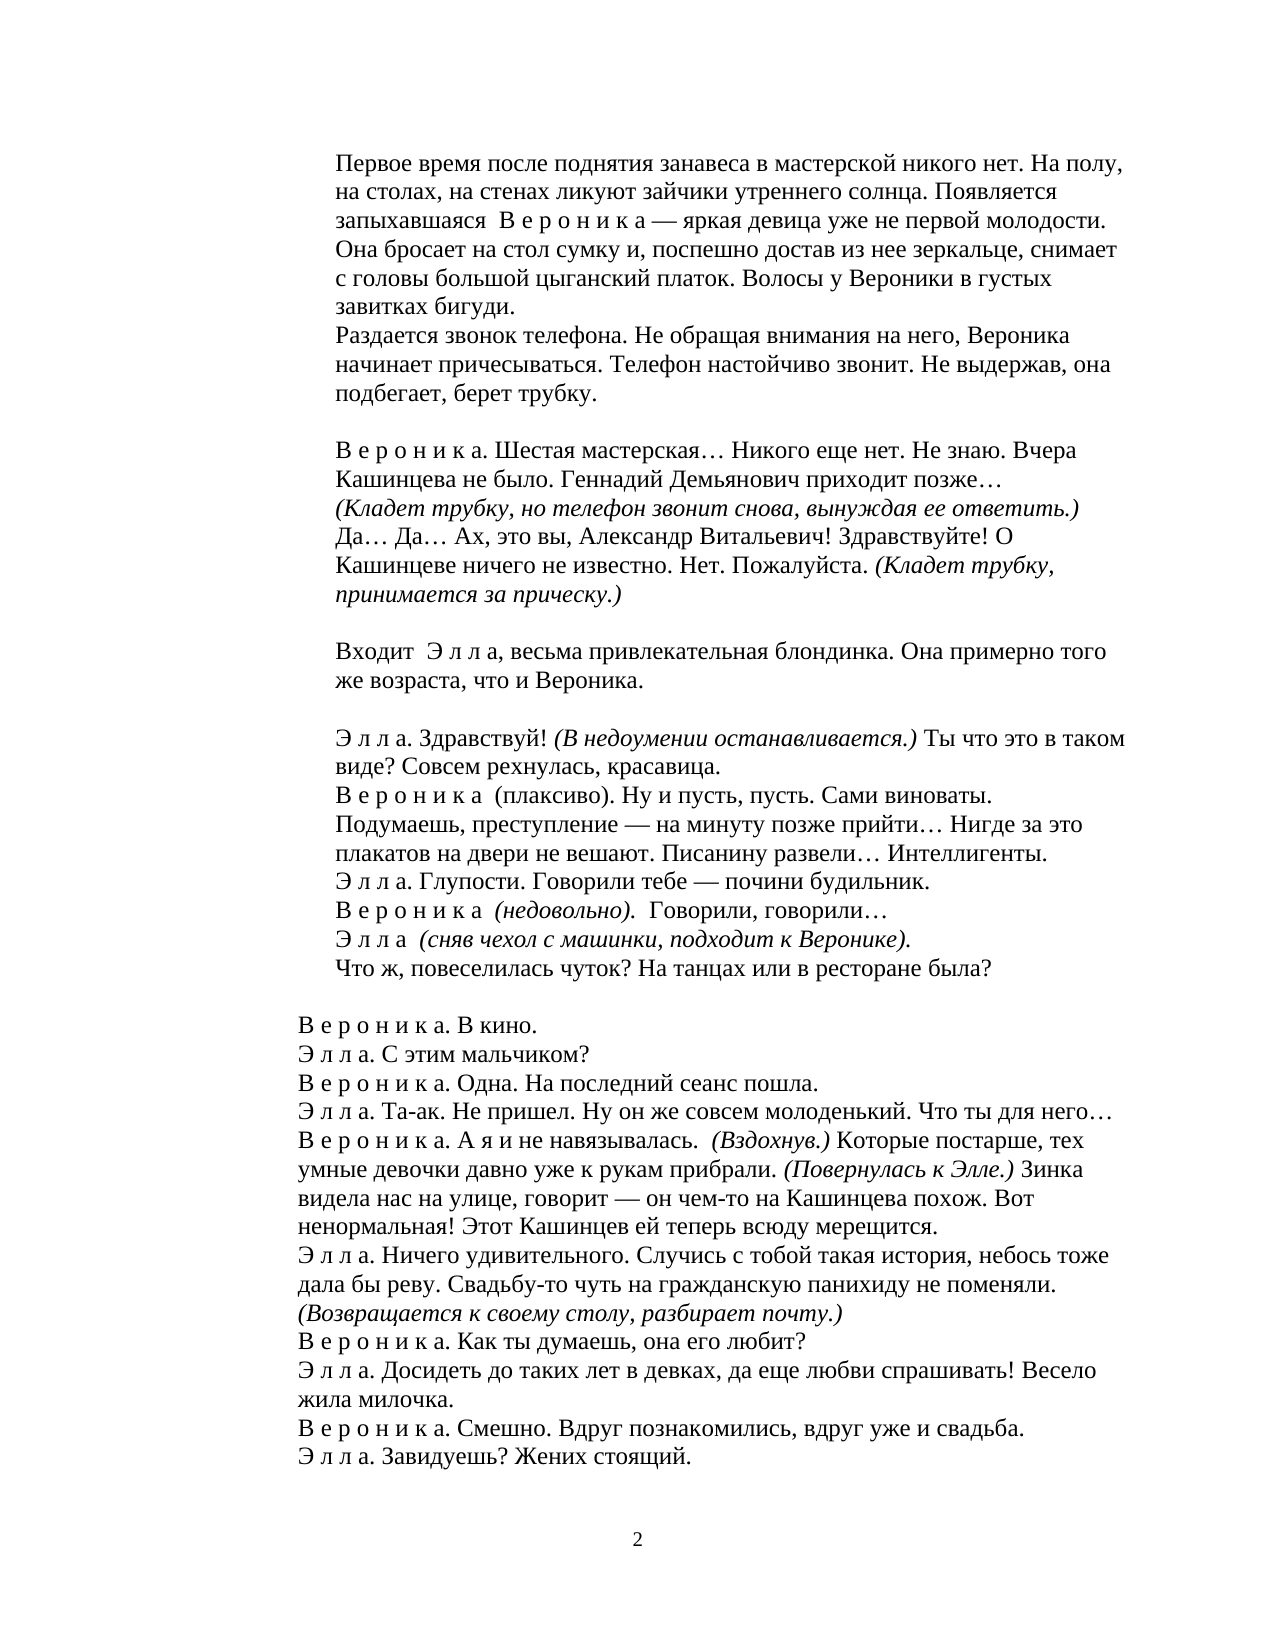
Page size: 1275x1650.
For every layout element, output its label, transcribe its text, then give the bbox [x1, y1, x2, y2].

text В е р о н и к а (плаксиво). Ну и пусть, пусть. Сами виноваты. Подумаешь, преступление — на минуту позже прийти… Нигде за это плакатов на двери не вешают. Писанину развели… Интеллигенты. Э л л а. Глупости. Говорили тебе — почини будильник. [335, 780, 1127, 895]
text Э л л а. Ничего удивительного. Случись с тобой такая история, небось тоже дала бы реву. Свадьбу-то чуть на гражданскую панихиду не поменяли. (Возвращается к своему столу, разбирает почту.) [298, 1240, 1127, 1326]
text Да… Да… Ах, это вы, Александр Витальевич! Здравствуйте! О Кашинцеве ничего не известно. Нет. Пожалуйста. (Кладет трубку, принимается за прическу.) [335, 521, 1127, 608]
text Э л л а. Досидеть до таких лет в девках, да еще любви спрашивать! Весело жила милочка. [298, 1355, 1127, 1413]
text Что ж, повеселилась чуток? На танцах или в ресторане была? [335, 953, 1127, 981]
text Раздается звонок телефона. Не обращая внимания на него, Вероника начинает причесываться. Телефон настойчиво звонит. Не выдержав, она подбегает, берет трубку. [335, 320, 1127, 406]
text Э л л а. Завидуешь? Жених стоящий. [298, 1441, 1127, 1470]
text Первое время после поднятия занавеса в мастерской никого нет. На полу, на столах, на стенах ликуют зайчики утреннего солнца. Появляется запыхавшаяся В е р о н и к а — яркая девица уже не первой молодости. Она бросает на стол сумку и, поспешно достав из нее зеркальце, снимает с головы большой цыганский платок. Волосы у Вероники в густых завитках бигуди. [335, 148, 1127, 320]
text В е р о н и к а. В кино. [298, 1010, 1127, 1039]
text В е р о н и к а. Смешно. Вдруг познакомились, вдруг уже и свадьба. [298, 1413, 1127, 1441]
text Э л л а (сняв чехол с машинки, подходит к Веронике). [335, 924, 1127, 953]
text Входит Э л л а, весьма привлекательная блондинка. Она примерно того же возраста, что и Вероника. [335, 636, 1127, 694]
text В е р о н и к а. Как ты думаешь, она его любит? [298, 1326, 1127, 1355]
text В е р о н и к а. Шестая мастерская… Никого еще нет. Не знаю. Вчера Кашинцева не было. Геннадий Демьянович приходит позже… [335, 435, 1127, 493]
text В е р о н и к а (недовольно). Говорили, говорили… [335, 895, 1127, 924]
text В е р о н и к а. Одна. На последний сеанс пошла. [298, 1068, 1127, 1096]
text Э л л а. Здравствуй! (В недоумении останавливается.) Ты что это в таком виде? Совсем рехнулась, красавица. [335, 723, 1127, 780]
text Э л л а. С этим мальчиком? [298, 1039, 1127, 1068]
text (Кладет трубку, но телефон звонит снова, вынуждая ее ответить.) [335, 493, 1127, 521]
text В е р о н и к а. А я и не навязывалась. (Вздохнув.) Которые постарше, тех умные девочки давно уже к рукам прибрали. (Повернулась к Элле.) Зинка видела нас на улице, говорит — он чем-то на Кашинцева похож. Вот ненормальная! Этот Кашинцев ей теперь всюду мерещится. [298, 1125, 1127, 1240]
text Э л л а. Та-ак. Не пришел. Ну он же совсем молоденький. Что ты для него… [298, 1096, 1127, 1125]
